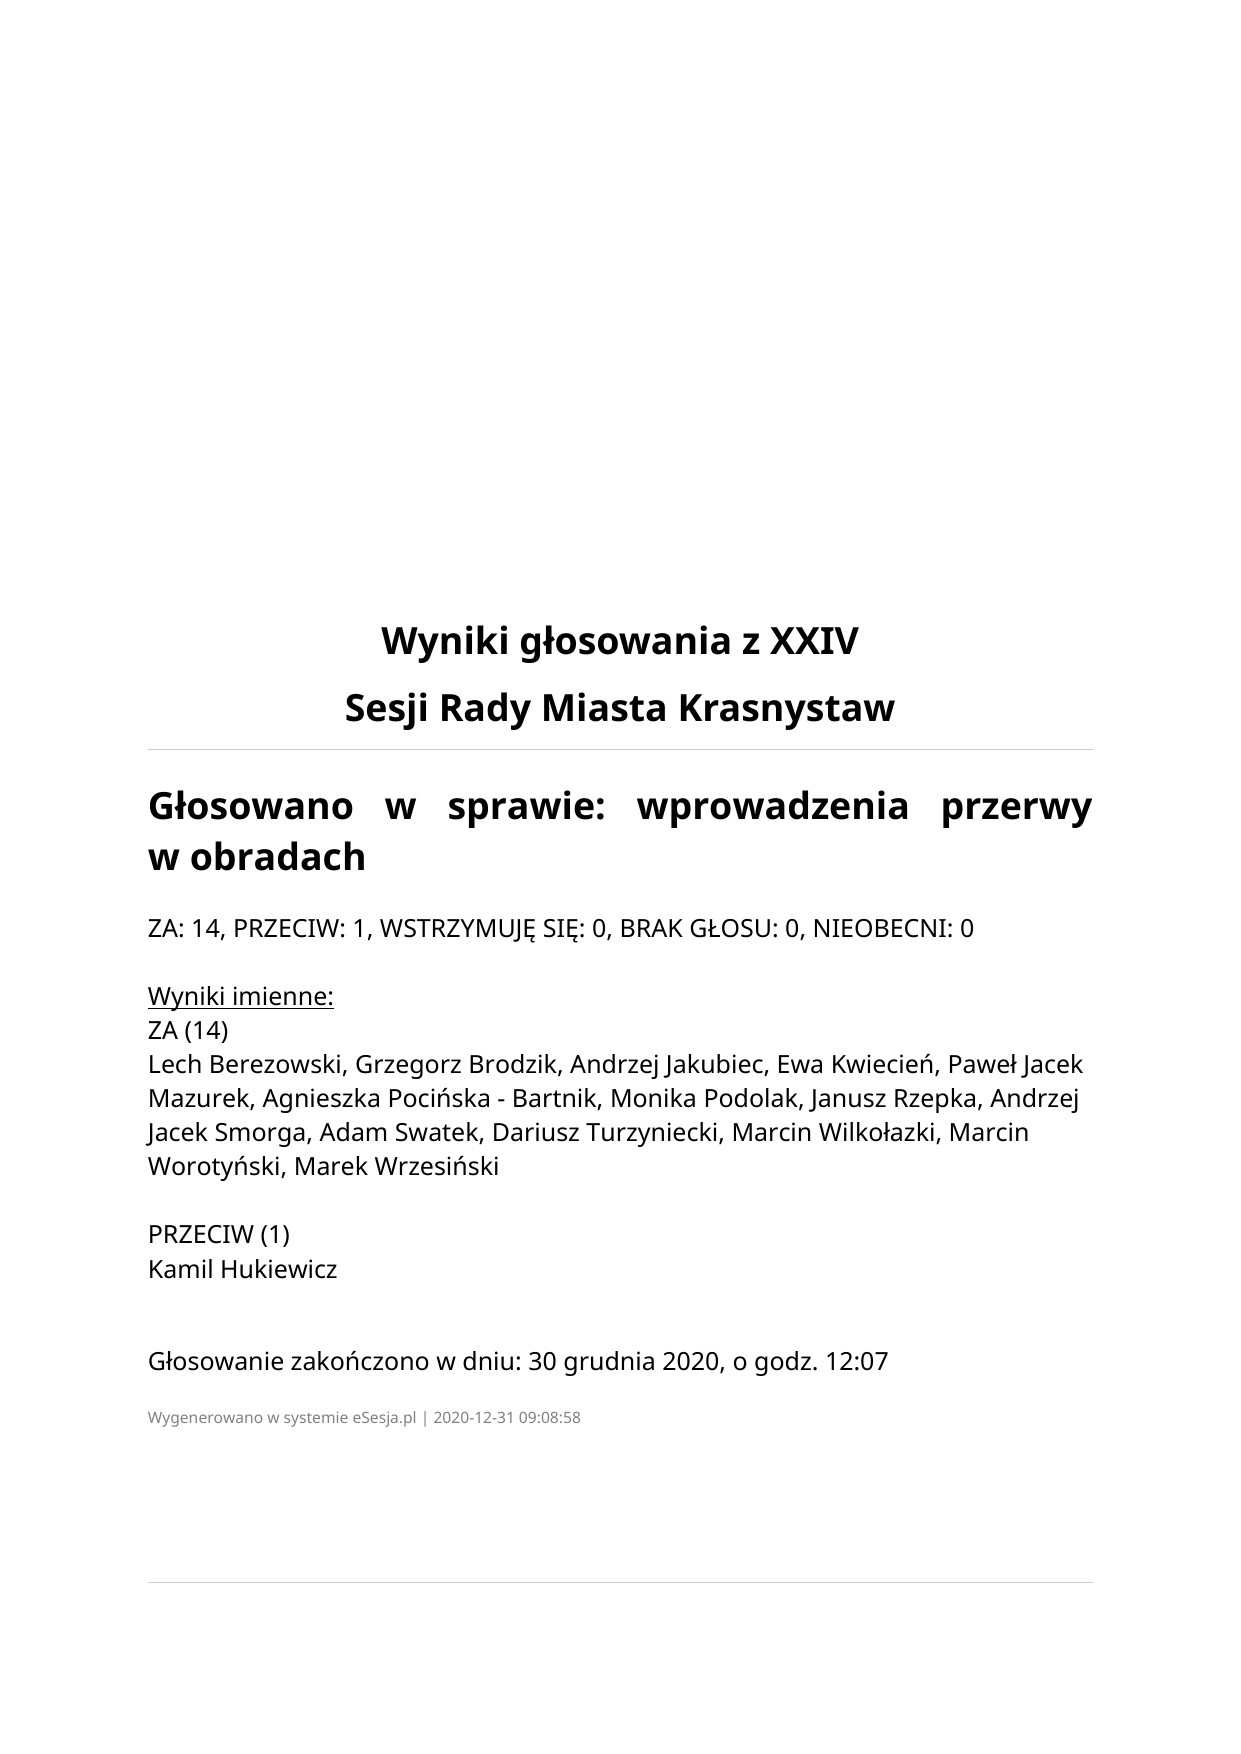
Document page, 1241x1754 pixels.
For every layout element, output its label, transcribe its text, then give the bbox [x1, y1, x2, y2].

text ZA: 14, PRZECIW: 1, WSTRZYMUJĘ SIĘ: 0, BRAK GŁOSU: 0, NIEOBECNI: 0 Wyniki imienne: ZA (14) Lech Berezowski, Grzegorz Brodzik, Andrzej Jakubiec, Ewa Kwiecień, Paweł Jacek Mazurek, Agnieszka Pocińska - Bartnik, Monika Podolak, Janusz Rzepka, Andrzej Jacek Smorga, Adam Swatek, Dariusz Turzyniecki, Marcin Wilkołazki, Marcin Worotyński, Marek Wrzesiński PRZECIW (1) Kamil Hukiewicz [148, 911, 1093, 1314]
subtitle Wyniki głosowania z XXIV [148, 614, 1093, 665]
subtitle Głosowano w sprawie: wprowadzenia przerwy w obradach [148, 779, 1093, 881]
text Głosowanie zakończono w dniu: 30 grudnia 2020, o godz. 12:07 [148, 1343, 1093, 1377]
subtitle Sesji Rady Miasta Krasnystaw [148, 681, 1093, 749]
text Wygenerowano w systemie eSesja.pl | 2020-12-31 09:08:58 [148, 1406, 1093, 1428]
